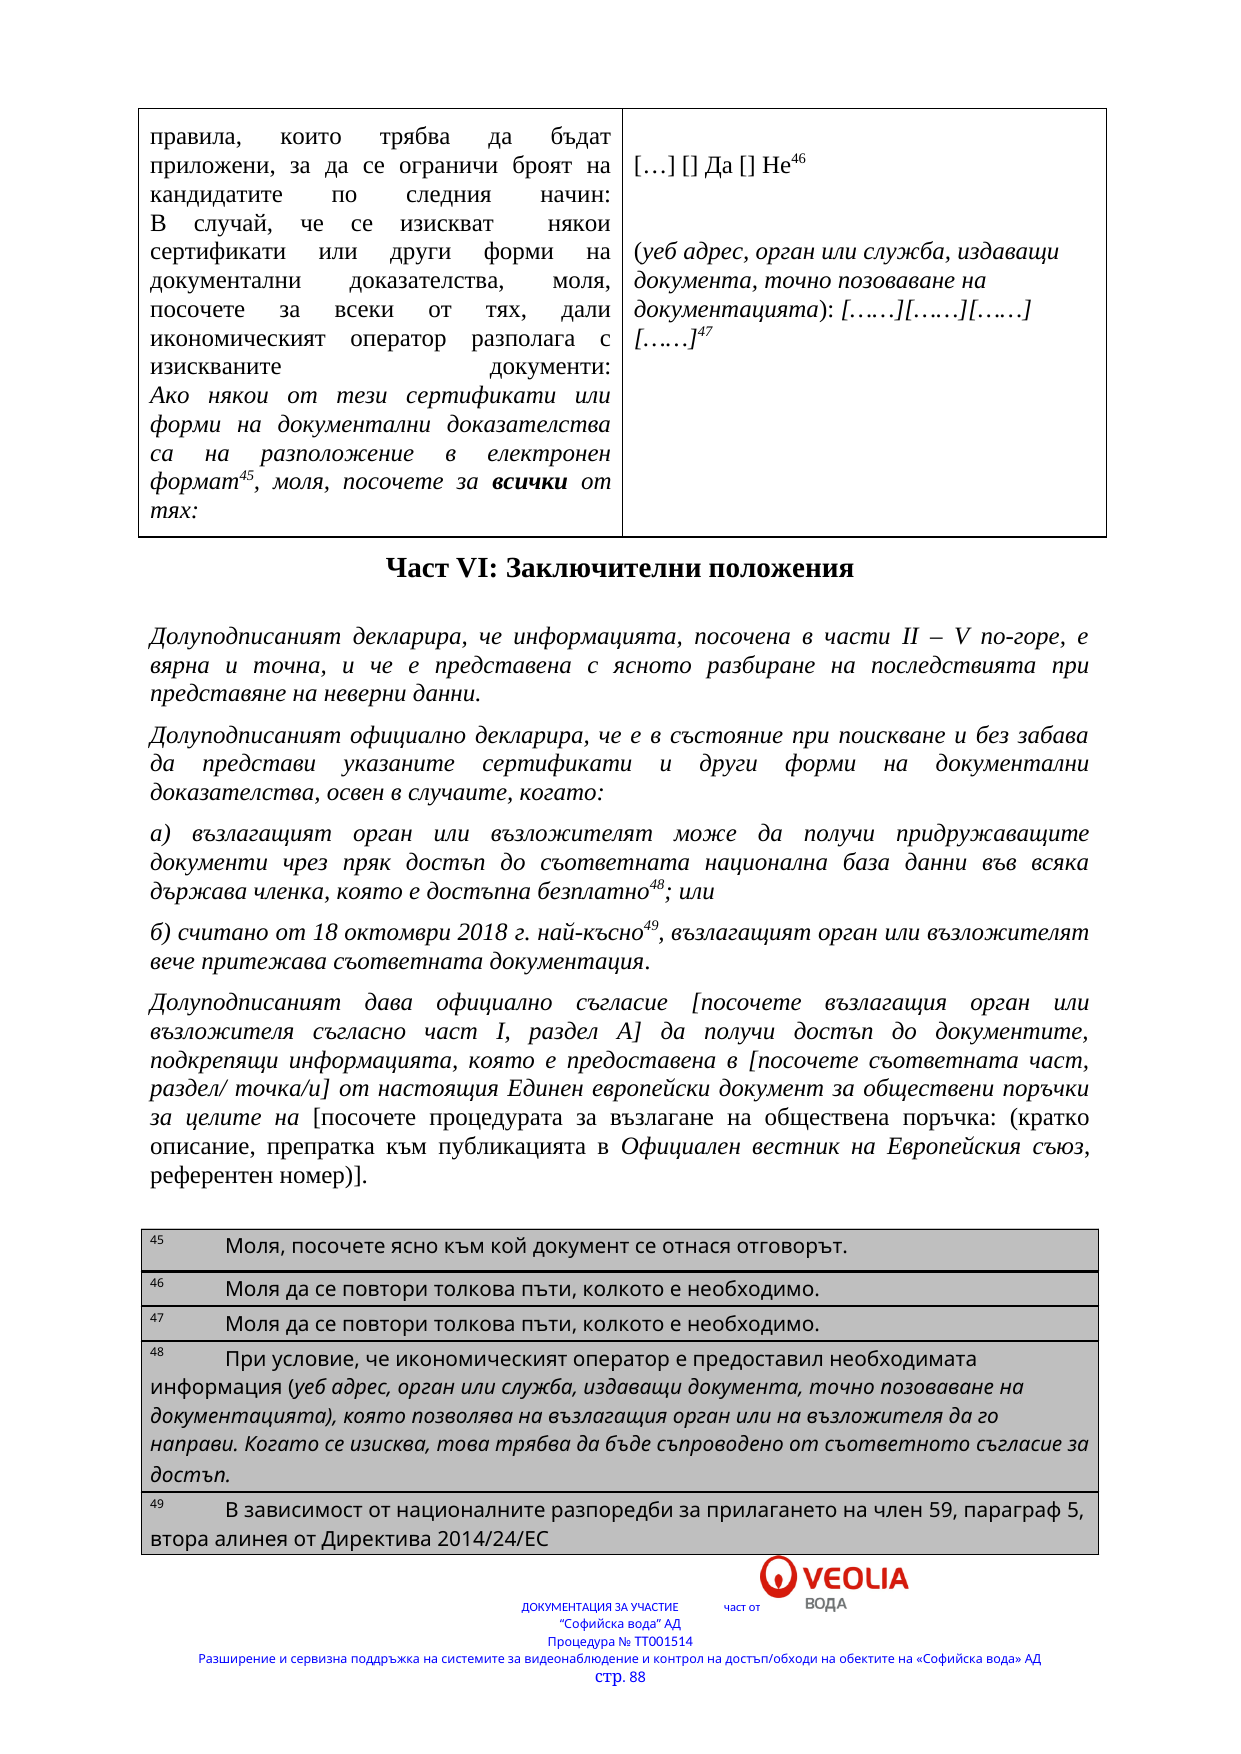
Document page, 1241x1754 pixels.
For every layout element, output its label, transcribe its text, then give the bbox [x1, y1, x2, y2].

text б) считано от 18 октомври 2018 г. най-късно, възлагащият орган или възложителят вече притежава съответната документация. [150, 917, 1090, 975]
table_cell [……] […] [] Да [] Не (уеб адрес, орган или служба, издаващи документа, точно позоваване на документацията): [……][……][……][……] [623, 109, 1106, 536]
text Част VI: Заключителни положения [150, 550, 1090, 583]
text Долуподписаният дава официално съгласие [посочете възлагащия орган или възложителя съгласно част I, раздел A] да получи достъп до документите, подкрепящи информацията, която е предоставена в [посочете съответната част, раздел/ точка/и] от настоящия Единен европейски документ за обществени поръчки за целите на [посочете процедурата за възлагане на обществена поръчка: (кратко описание, препратка към публикацията в Официален вестник на Европейския съюз, референтен номер)]. [150, 987, 1090, 1188]
text Долуподписаният официално декларира, че е в състояние при поискване и без забава да представи указаните сертификати и други форми на документални доказателства, освен в случаите, когато: [150, 720, 1090, 806]
text а) възлагащият орган или възложителят може да получи придружаващите документи чрез пряк достъп до съответната национална база данни във всяка държава членка, която е достъпна безплатно; или [150, 818, 1090, 905]
picture [760, 1555, 909, 1612]
text Долуподписаният декларира, че информацията, посочена в части II – V по-горе, е вярна и точна, и че е представена с ясното разбиране на последствията при представяне на неверни данни. [150, 621, 1090, 707]
